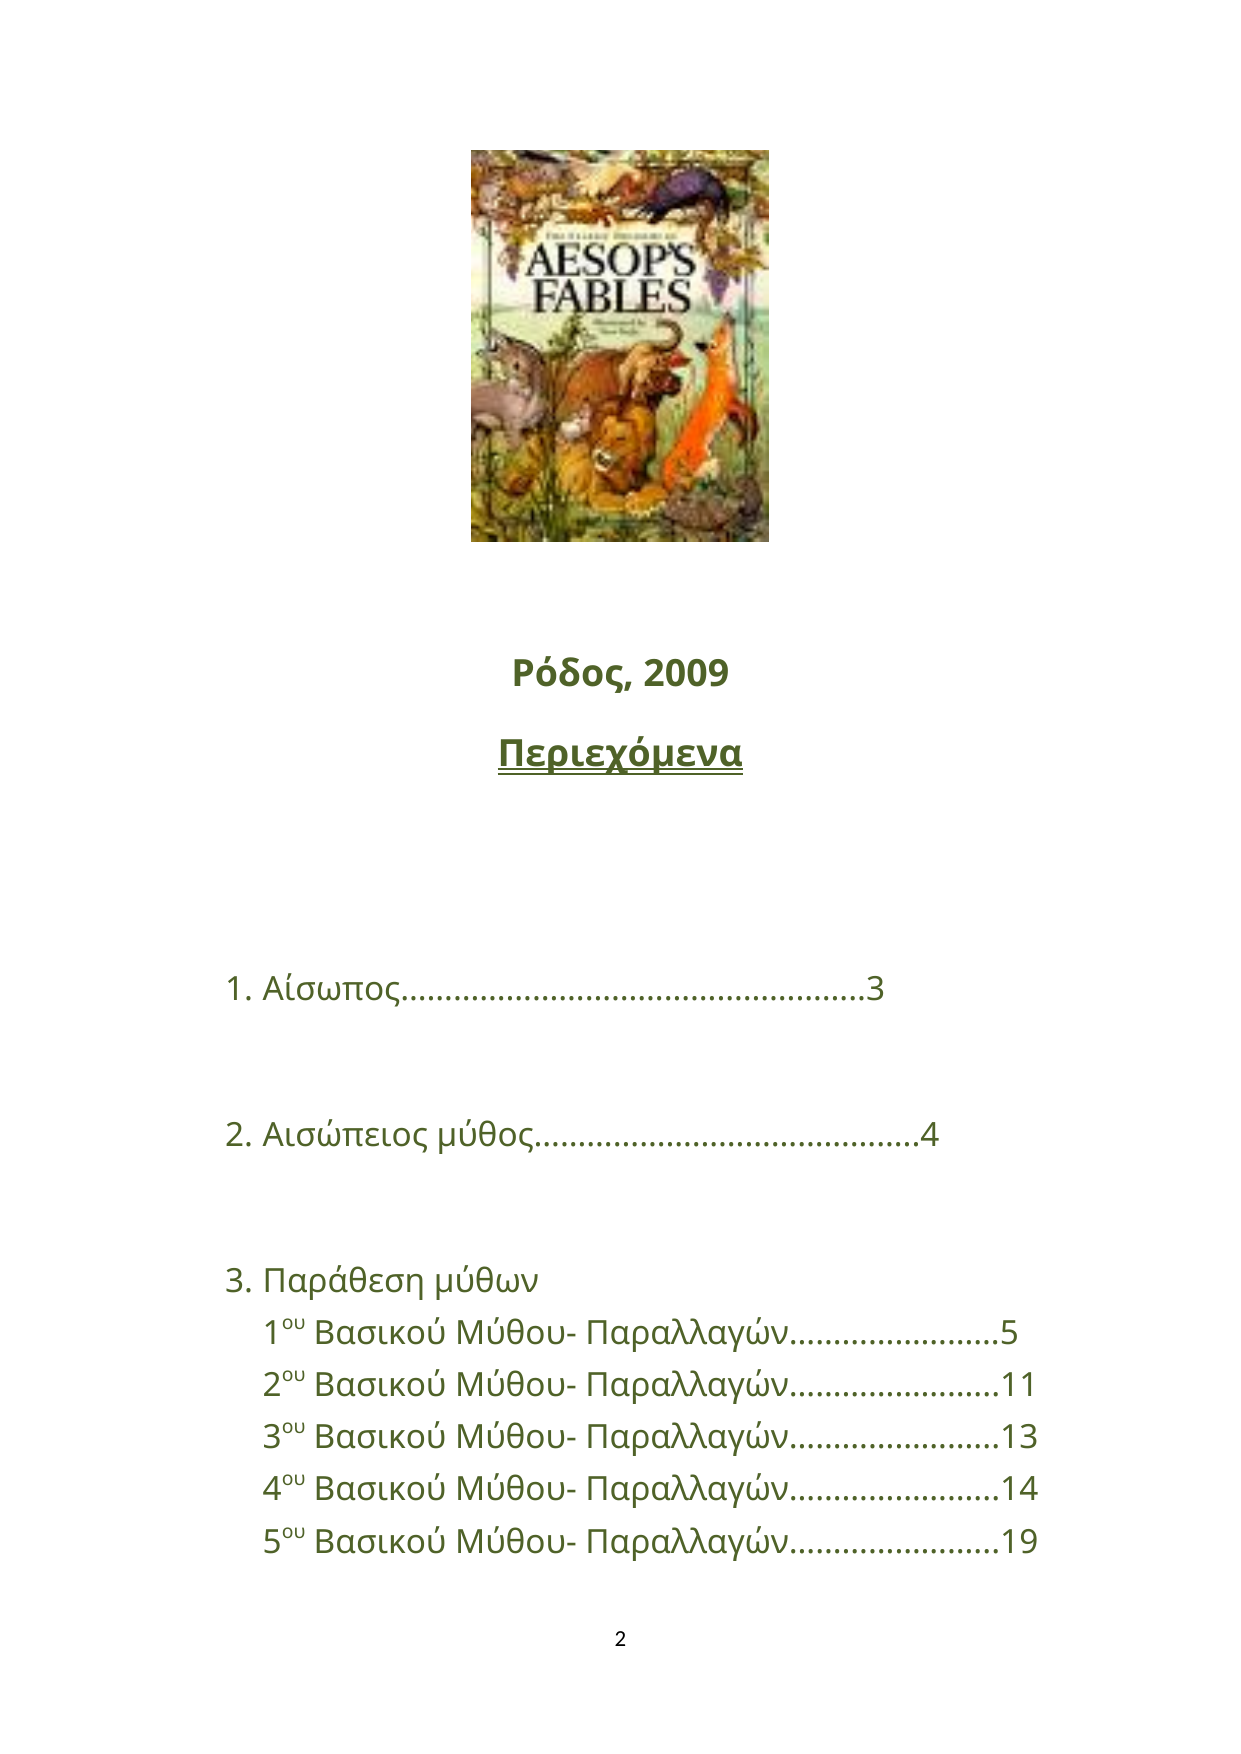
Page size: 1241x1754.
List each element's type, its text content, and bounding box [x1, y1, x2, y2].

list 1ου Βασικού Μύθου- Παραλλαγών……………………5 [262, 1309, 1053, 1354]
list 3ου Βασικού Μύθου- Παραλλαγών…………………...13 [262, 1413, 1053, 1458]
list 5ου Βασικού Μύθου- Παραλλαγών…………………...19 [262, 1517, 1053, 1563]
list 4ου Βασικού Μύθου- Παραλλαγών…………………...14 [262, 1465, 1053, 1511]
list Παράθεση μύθων [225, 1256, 1053, 1302]
list Αισώπειος μύθος……………………………………..4 [225, 1110, 1053, 1156]
text Ρόδος, 2009 [187, 646, 1053, 697]
list 2ου Βασικού Μύθου- Παραλλαγών…………………...11 [262, 1361, 1053, 1406]
picture [471, 150, 769, 542]
text Περιεχόμενα [187, 726, 1053, 777]
list Αίσωπος……………………………………………..3 [225, 964, 1053, 1010]
